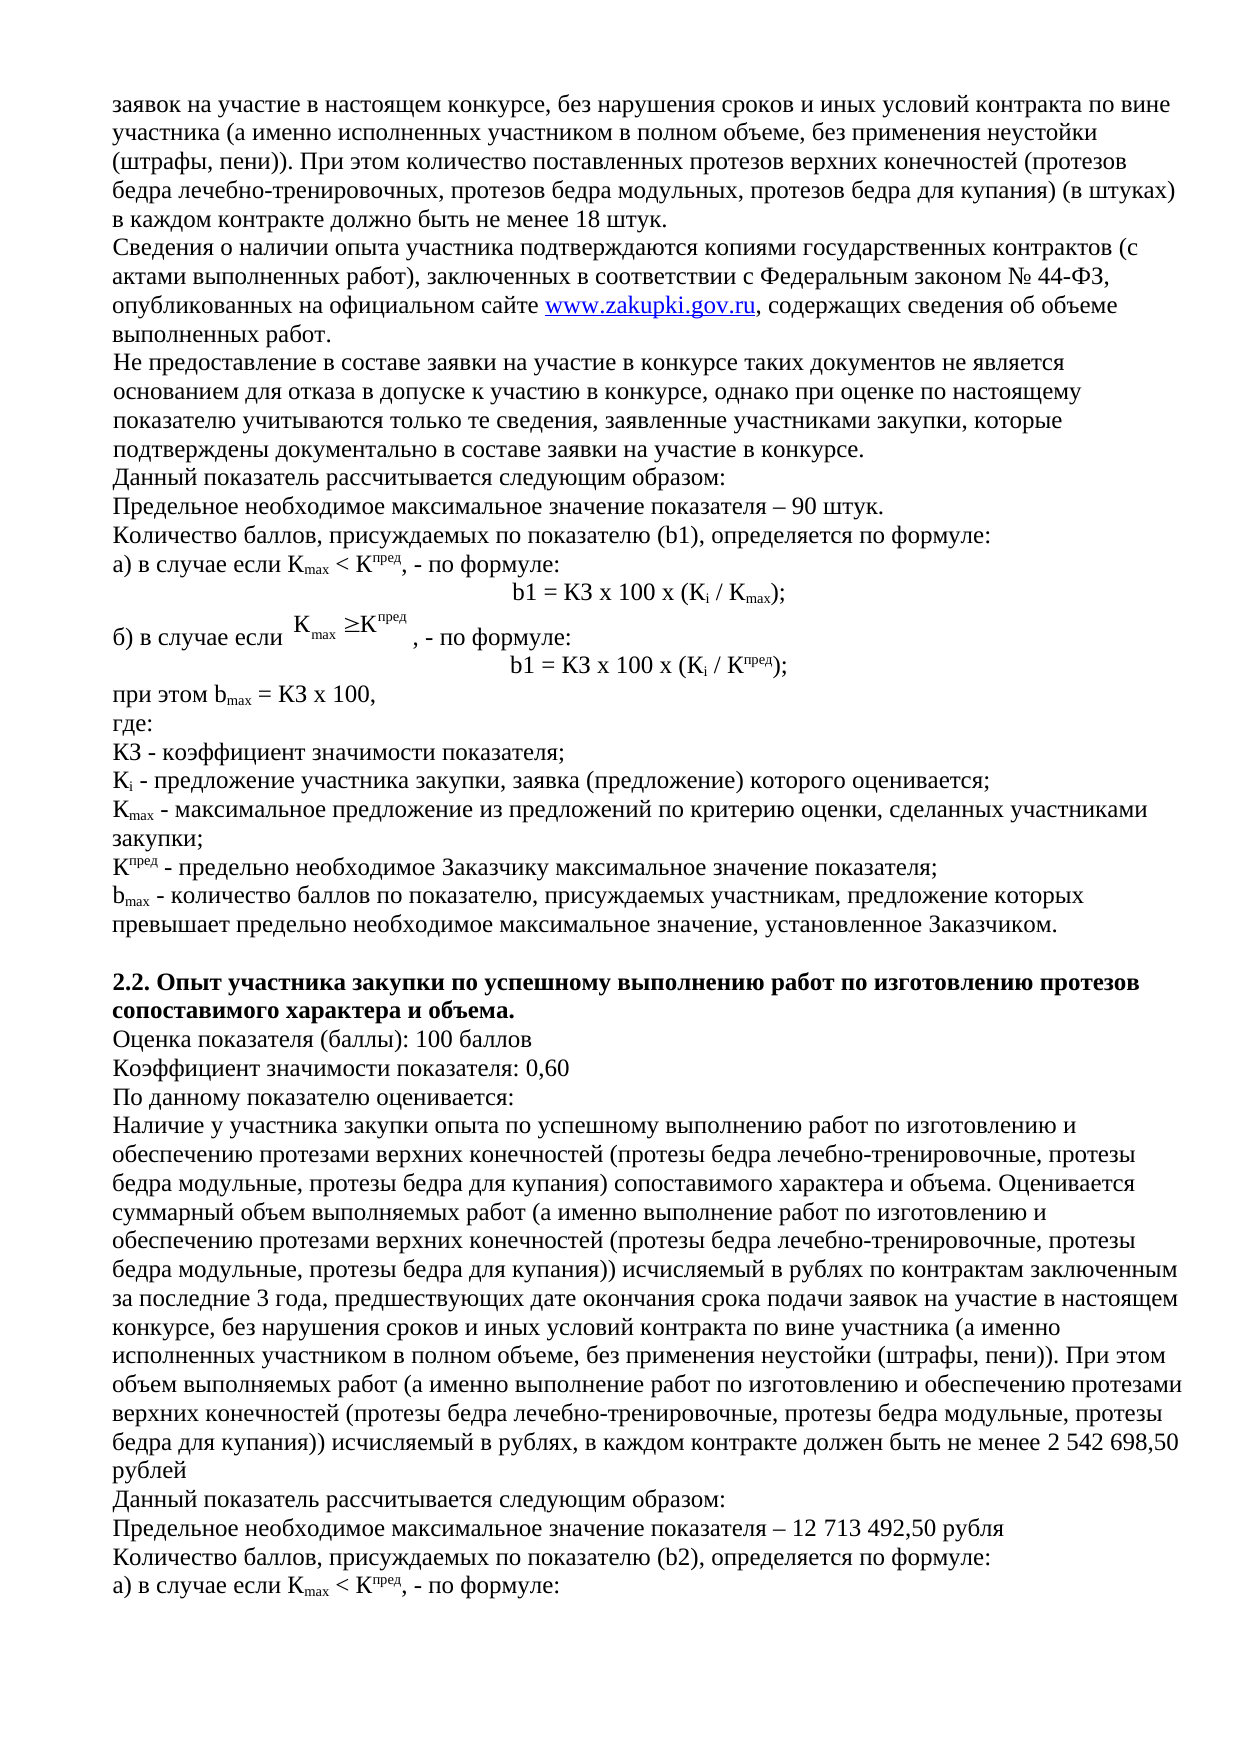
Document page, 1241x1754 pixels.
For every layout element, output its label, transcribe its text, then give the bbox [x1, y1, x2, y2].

text при этом bmax = КЗ x 100, [112, 679, 1185, 708]
text а) в случае если Кmax < Кпред, - по формуле: [112, 1571, 1185, 1599]
text Данный показатель рассчитывается следующим образом: [112, 1484, 1185, 1513]
text б) в случае если , - по формуле: [112, 606, 1185, 651]
text Не предоставление в составе заявки на участие в конкурсе таких документов не является основанием для отказа в допуске к участию в конкурсе, однако при оценке по настоящему показателю учитываются только те сведения, заявленные участниками закупки, которые подтверждены документально в составе заявки на участие в конкурсе. [113, 347, 1191, 462]
text Оценка показателя (баллы): 100 баллов [112, 1024, 1185, 1053]
text Коэффициент значимости показателя: 0,60 [112, 1053, 1185, 1082]
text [112, 89, 1185, 232]
text 2.2. Опыт участника закупки по успешному выполнению работ по изготовлению протезов сопоставимого характера и объема. [112, 967, 1185, 1024]
text bmax - количество баллов по показателю, присуждаемых участникам, предложение которых превышает предельно необходимое максимальное значение, установленное Заказчиком. [112, 881, 1185, 938]
text По данному показателю оценивается: [112, 1082, 1185, 1111]
text Кпред - предельно необходимое Заказчику максимальное значение показателя; [112, 852, 1185, 881]
text Предельное необходимое максимальное значение показателя – 90 штук. [112, 491, 1185, 520]
text где: [112, 708, 1185, 737]
text а) в случае если Кmax < Кпред, - по формуле: [112, 549, 1185, 577]
text Количество баллов, присуждаемых по показателю (b2), определяется по формуле: [112, 1542, 1185, 1571]
text Кmax - максимальное предложение из предложений по критерию оценки, сделанных участниками закупки; [112, 794, 1185, 852]
text Сведения о наличии опыта участника подтверждаются копиями государственных контрактов (с актами выполненных работ), заключенных в соответствии с Федеральным законом № 44-ФЗ, опубликованных на официальном сайте www.zakupki.gov.ru, содержащих сведения об объеме выполненных работ. [112, 232, 1185, 347]
text b1 = КЗ x 100 x (Кi / Кпред); [112, 651, 1185, 679]
text Предельное необходимое максимальное значение показателя – 12 713 492,50 рубля [112, 1513, 1185, 1542]
text КЗ - коэффициент значимости показателя; [112, 737, 1185, 766]
text Наличие у участника закупки опыта по успешному выполнению работ по изготовлению и обеспечению протезами верхних конечностей (протезы бедра лечебно-тренировочные, протезы бедра модульные, протезы бедра для купания) сопоставимого характера и объема. Оценивается суммарный объем выполняемых работ (а именно выполнение работ по изготовлению и обеспечению протезами верхних конечностей (протезы бедра лечебно-тренировочные, протезы бедра модульные, протезы бедра для купания)) исчисляемый в рублях по контрактам заключенным за последние 3 года, предшествующих дате окончания срока подачи заявок на участие в настоящем конкурсе, без нарушения сроков и иных условий контракта по вине участника (а именно исполненных участником в полном объеме, без применения неустойки (штрафы, пени)). При этом объем выполняемых работ (а именно выполнение работ по изготовлению и обеспечению протезами верхних конечностей (протезы бедра лечебно-тренировочные, протезы бедра модульные, протезы бедра для купания)) исчисляемый в рублях, в каждом контракте должен быть не менее 2 542 698,50 рублей [112, 1111, 1185, 1484]
text Данный показатель рассчитывается следующим образом: [112, 462, 1185, 491]
text b1 = КЗ x 100 x (Кi / Кmax); [112, 577, 1185, 606]
text Количество баллов, присуждаемых по показателю (b1), определяется по формуле: [112, 520, 1185, 549]
text Кi - предложение участника закупки, заявка (предложение) которого оценивается; [112, 766, 1185, 794]
